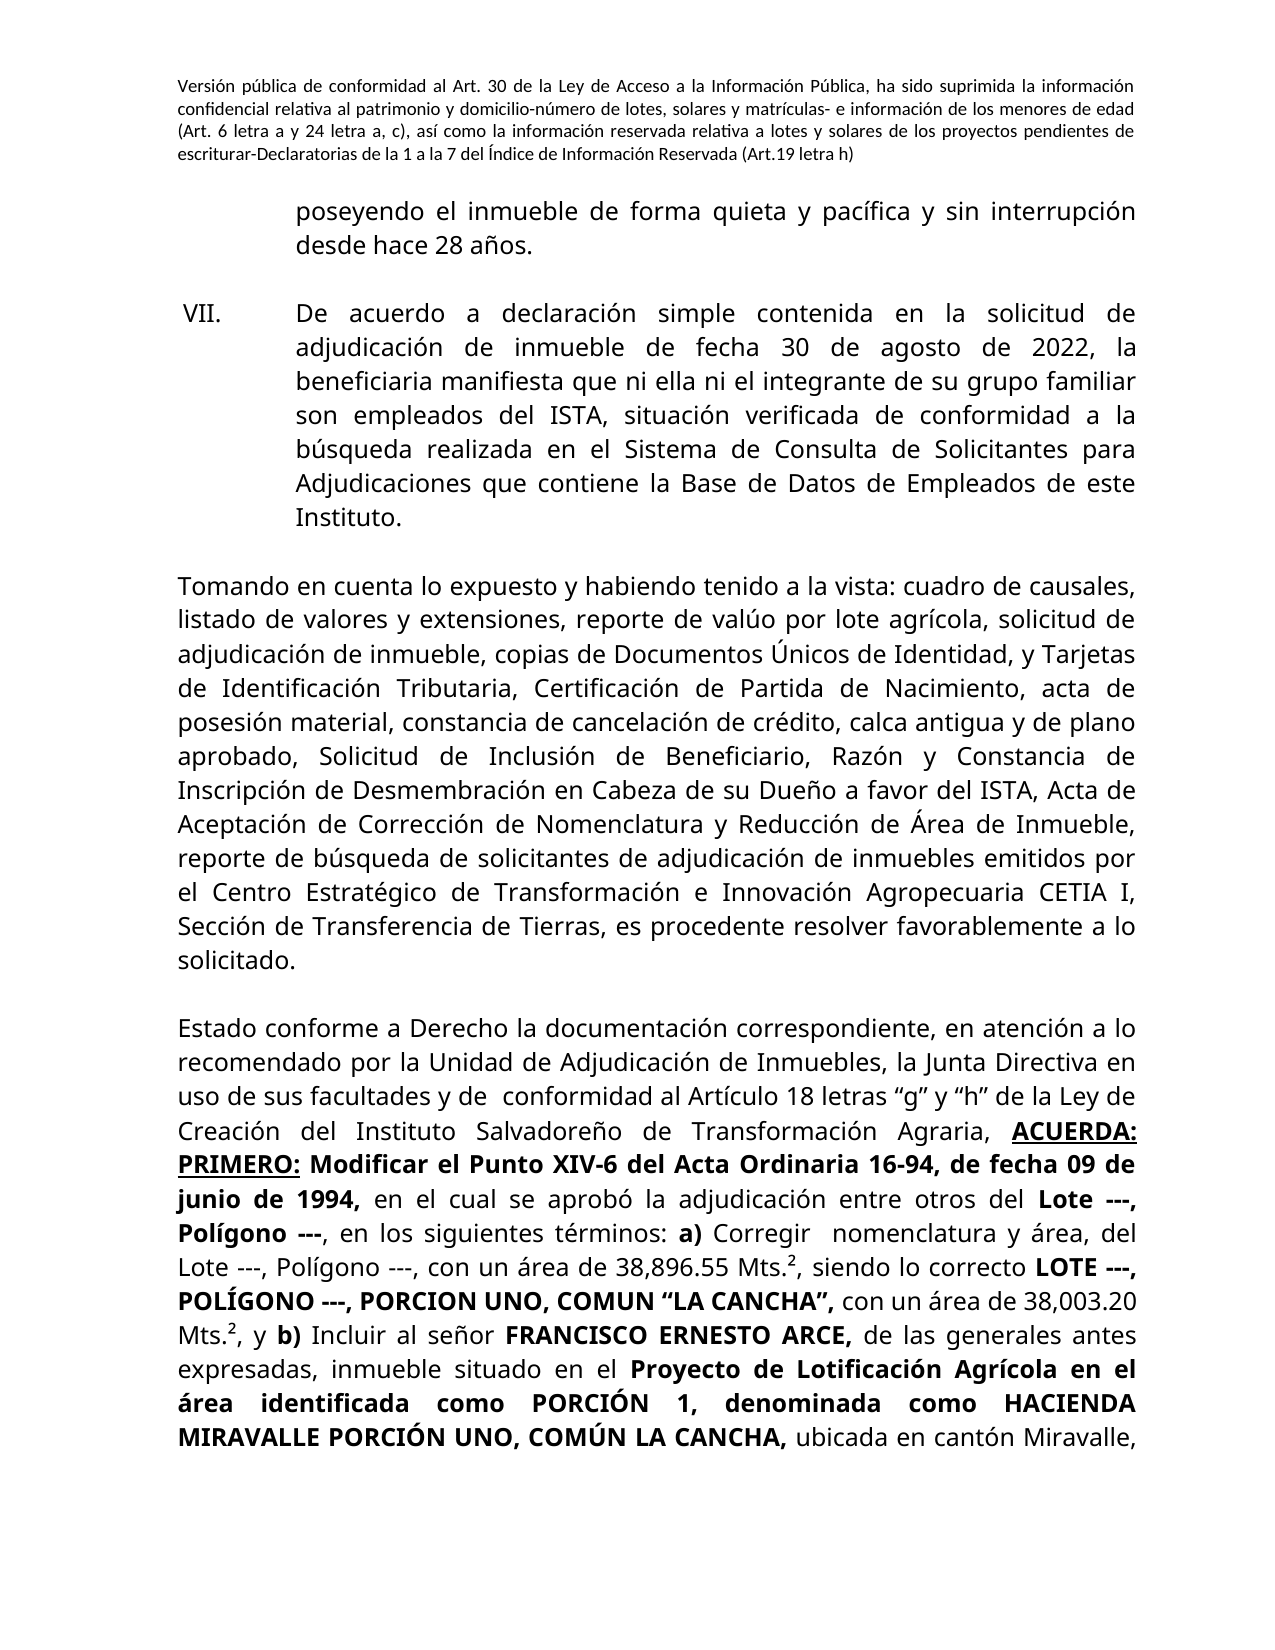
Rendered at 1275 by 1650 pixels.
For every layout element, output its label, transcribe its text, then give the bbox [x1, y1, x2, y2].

list De acuerdo a declaración simple contenida en la solicitud de adjudicación de inmueble de fecha 30 de agosto de 2022, la beneficiaria manifiesta que ni ella ni el integrante de su grupo familiar son empleados del ISTA, situación verificada de conformidad a la búsqueda realizada en el Sistema de Consulta de Solicitantes para Adjudicaciones que contiene la Base de Datos de Empleados de este Instituto. [222, 296, 1137, 534]
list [222, 193, 1137, 262]
list Tomando en cuenta lo expuesto y habiendo tenido a la vista: cuadro de causales, listado de valores y extensiones, reporte de valúo por lote agrícola, solicitud de adjudicación de inmueble, copias de Documentos Únicos de Identidad, y Tarjetas de Identificación Tributaria, Certificación de Partida de Nacimiento, acta de posesión material, constancia de cancelación de crédito, calca antigua y de plano aprobado, Solicitud de Inclusión de Beneficiario, Razón y Constancia de Inscripción de Desmembración en Cabeza de su Dueño a favor del ISTA, Acta de Aceptación de Corrección de Nomenclatura y Reducción de Área de Inmueble, reporte de búsqueda de solicitantes de adjudicación de inmuebles emitidos por el Centro Estratégico de Transformación e Innovación Agropecuaria CETIA I, Sección de Transferencia de Tierras, es procedente resolver favorablemente a lo solicitado. [177, 568, 1137, 977]
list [177, 1011, 1137, 1454]
